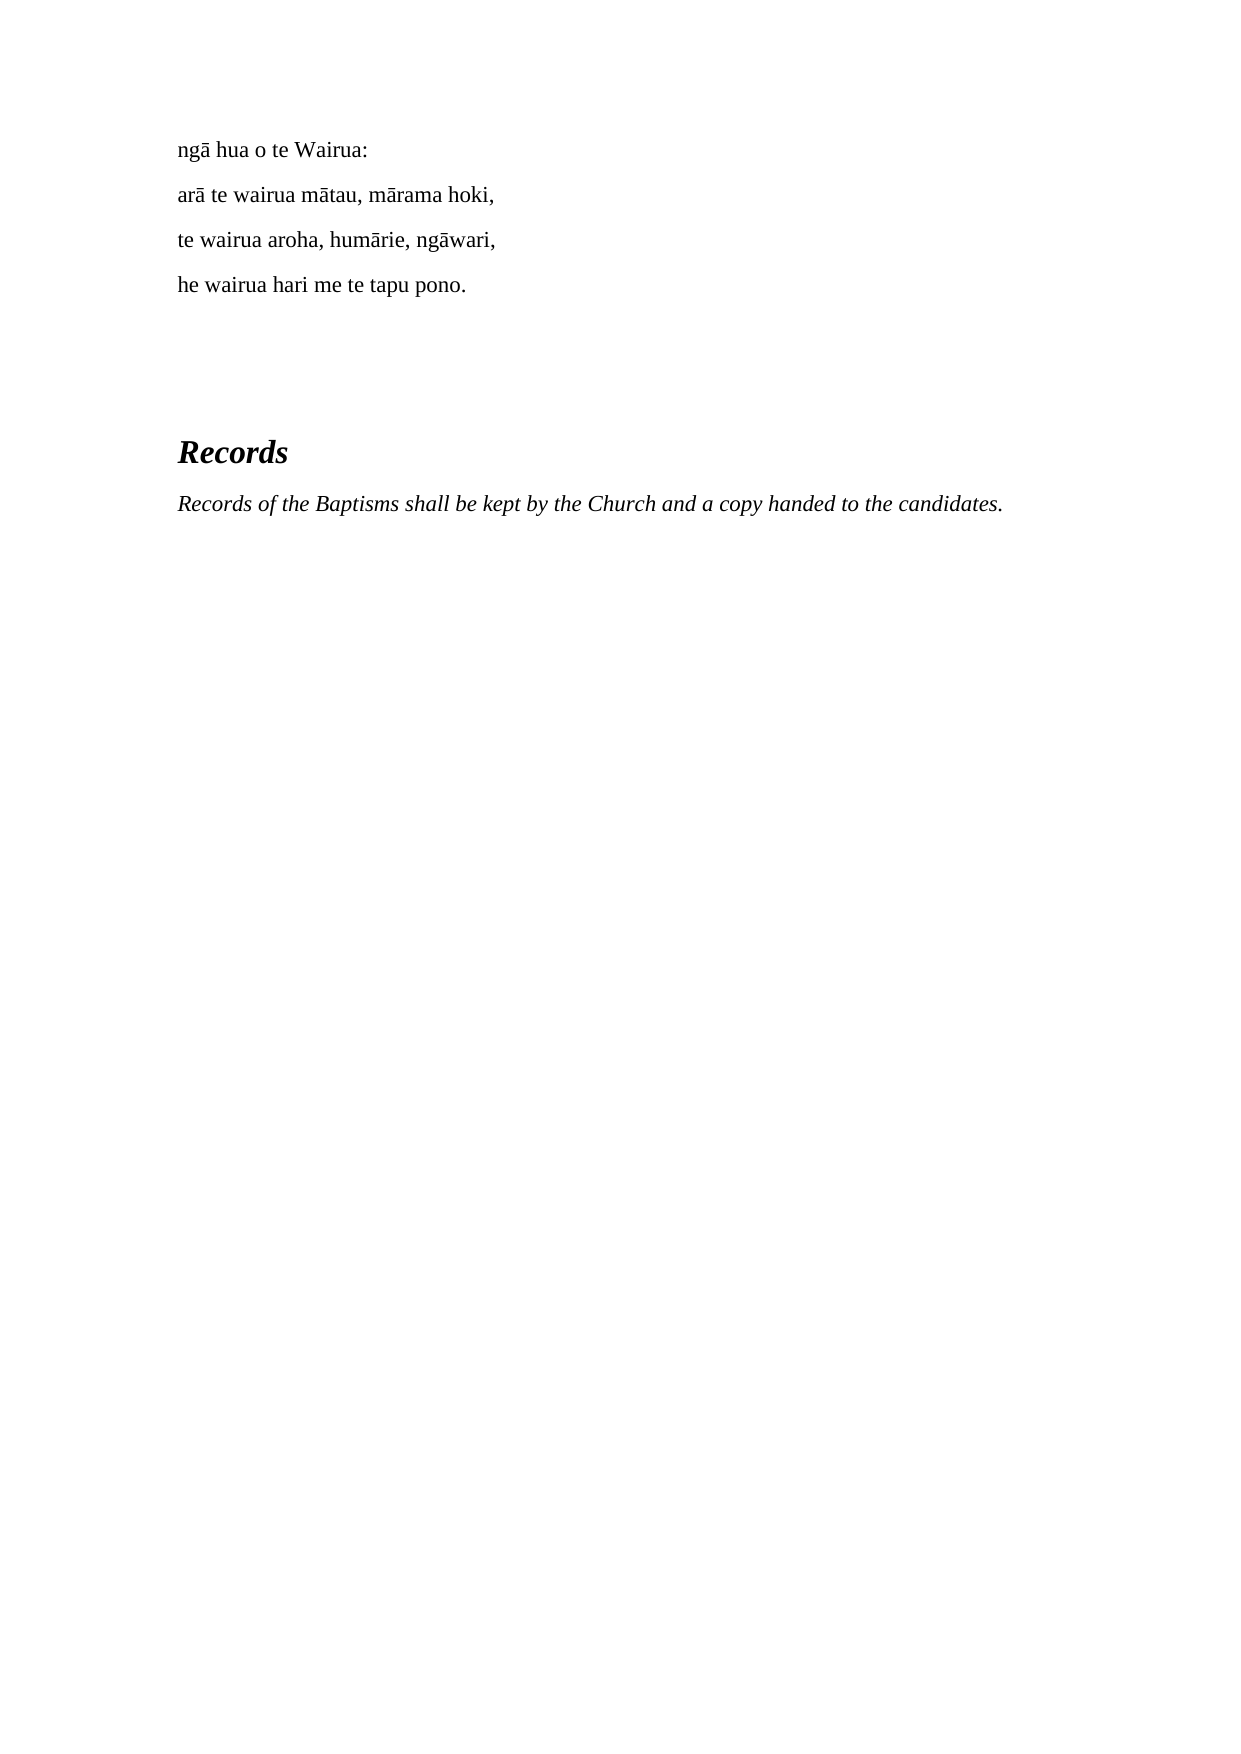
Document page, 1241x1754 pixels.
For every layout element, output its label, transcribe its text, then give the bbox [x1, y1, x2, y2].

text te wairua aroha, humārie, ngāwari, [177, 226, 1152, 252]
text arā te wairua mātau, mārama hoki, [177, 181, 1152, 207]
text he wairua hari me te tapu pono. [177, 271, 1152, 297]
text Records of the Baptisms shall be kept by the Church and a copy handed to the candidates. [177, 490, 1152, 517]
text Records [177, 432, 1152, 471]
text ngā hua o te Wairua: [177, 136, 1152, 162]
